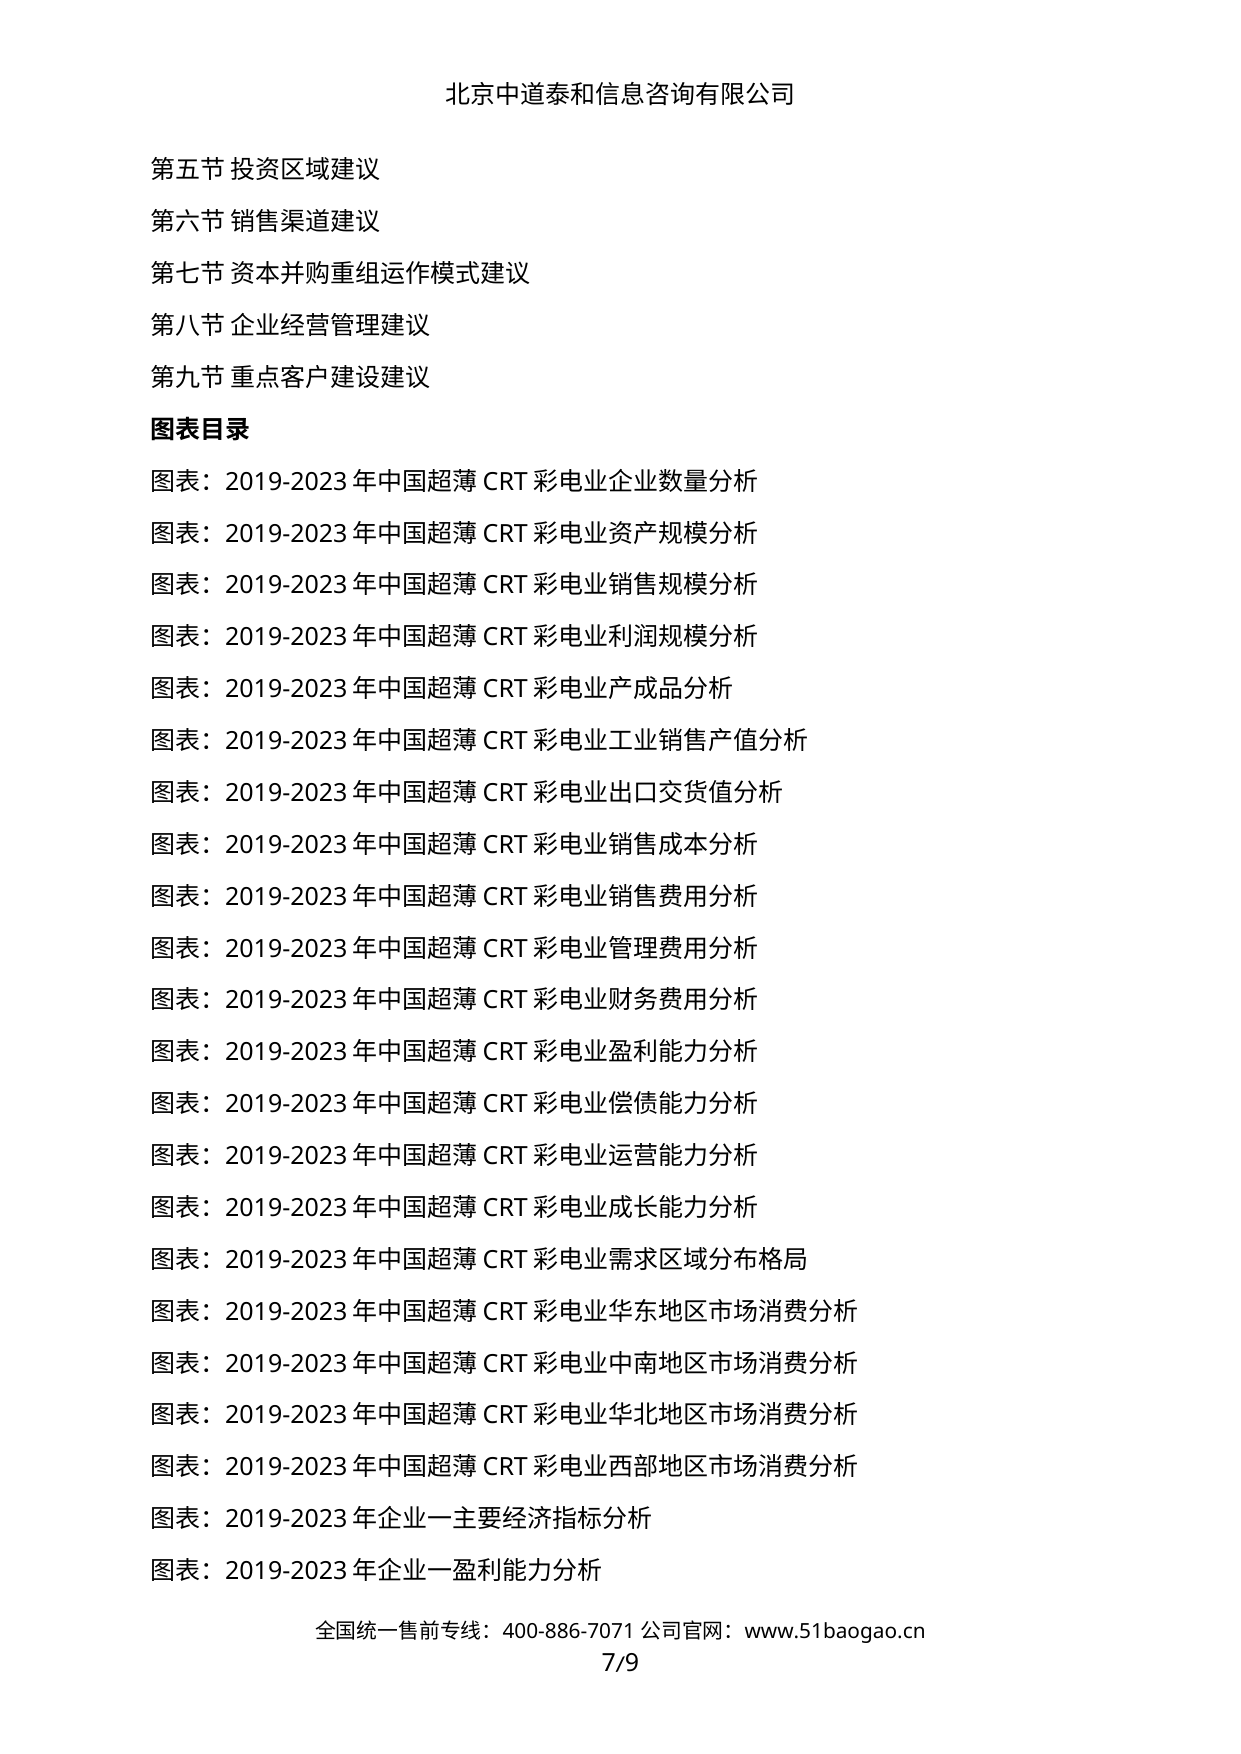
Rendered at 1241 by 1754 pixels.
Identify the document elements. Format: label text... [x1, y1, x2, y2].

text 第九节 重点客户建设建议 [150, 357, 1090, 394]
text 图表：2019-2023年中国超薄CRT彩电业华东地区市场消费分析 [150, 1291, 1090, 1327]
text 图表：2019-2023年中国超薄CRT彩电业资产规模分析 [150, 513, 1090, 549]
text 图表：2019-2023年中国超薄CRT彩电业销售规模分析 [150, 565, 1090, 601]
text 图表：2019-2023年中国超薄CRT彩电业销售成本分析 [150, 824, 1090, 861]
text 图表：2019-2023年中国超薄CRT彩电业企业数量分析 [150, 461, 1090, 497]
text 第七节 资本并购重组运作模式建议 [150, 254, 1090, 290]
text 图表：2019-2023年企业一主要经济指标分析 [150, 1499, 1090, 1535]
text 图表：2019-2023年中国超薄CRT彩电业华北地区市场消费分析 [150, 1395, 1090, 1431]
text 图表：2019-2023年中国超薄CRT彩电业成长能力分析 [150, 1187, 1090, 1224]
text 第五节 投资区域建议 [150, 150, 1090, 186]
text 图表：2019-2023年中国超薄CRT彩电业盈利能力分析 [150, 1032, 1090, 1068]
text 图表：2019-2023年中国超薄CRT彩电业销售费用分析 [150, 876, 1090, 912]
text 图表目录 [150, 409, 1090, 446]
text 图表：2019-2023年中国超薄CRT彩电业偿债能力分析 [150, 1084, 1090, 1120]
text 图表：2019-2023年中国超薄CRT彩电业利润规模分析 [150, 617, 1090, 653]
text 图表：2019-2023年中国超薄CRT彩电业中南地区市场消费分析 [150, 1343, 1090, 1379]
text 图表：2019-2023年中国超薄CRT彩电业出口交货值分析 [150, 772, 1090, 809]
text 图表：2019-2023年中国超薄CRT彩电业工业销售产值分析 [150, 721, 1090, 757]
text 图表：2019-2023年中国超薄CRT彩电业运营能力分析 [150, 1136, 1090, 1172]
text 图表：2019-2023年中国超薄CRT彩电业产成品分析 [150, 669, 1090, 705]
text 图表：2019-2023年中国超薄CRT彩电业需求区域分布格局 [150, 1239, 1090, 1276]
text 第六节 销售渠道建议 [150, 202, 1090, 238]
text 图表：2019-2023年企业一盈利能力分析 [150, 1551, 1090, 1587]
text 第八节 企业经营管理建议 [150, 306, 1090, 342]
text 图表：2019-2023年中国超薄CRT彩电业西部地区市场消费分析 [150, 1447, 1090, 1483]
text 图表：2019-2023年中国超薄CRT彩电业管理费用分析 [150, 928, 1090, 964]
text 图表：2019-2023年中国超薄CRT彩电业财务费用分析 [150, 980, 1090, 1016]
